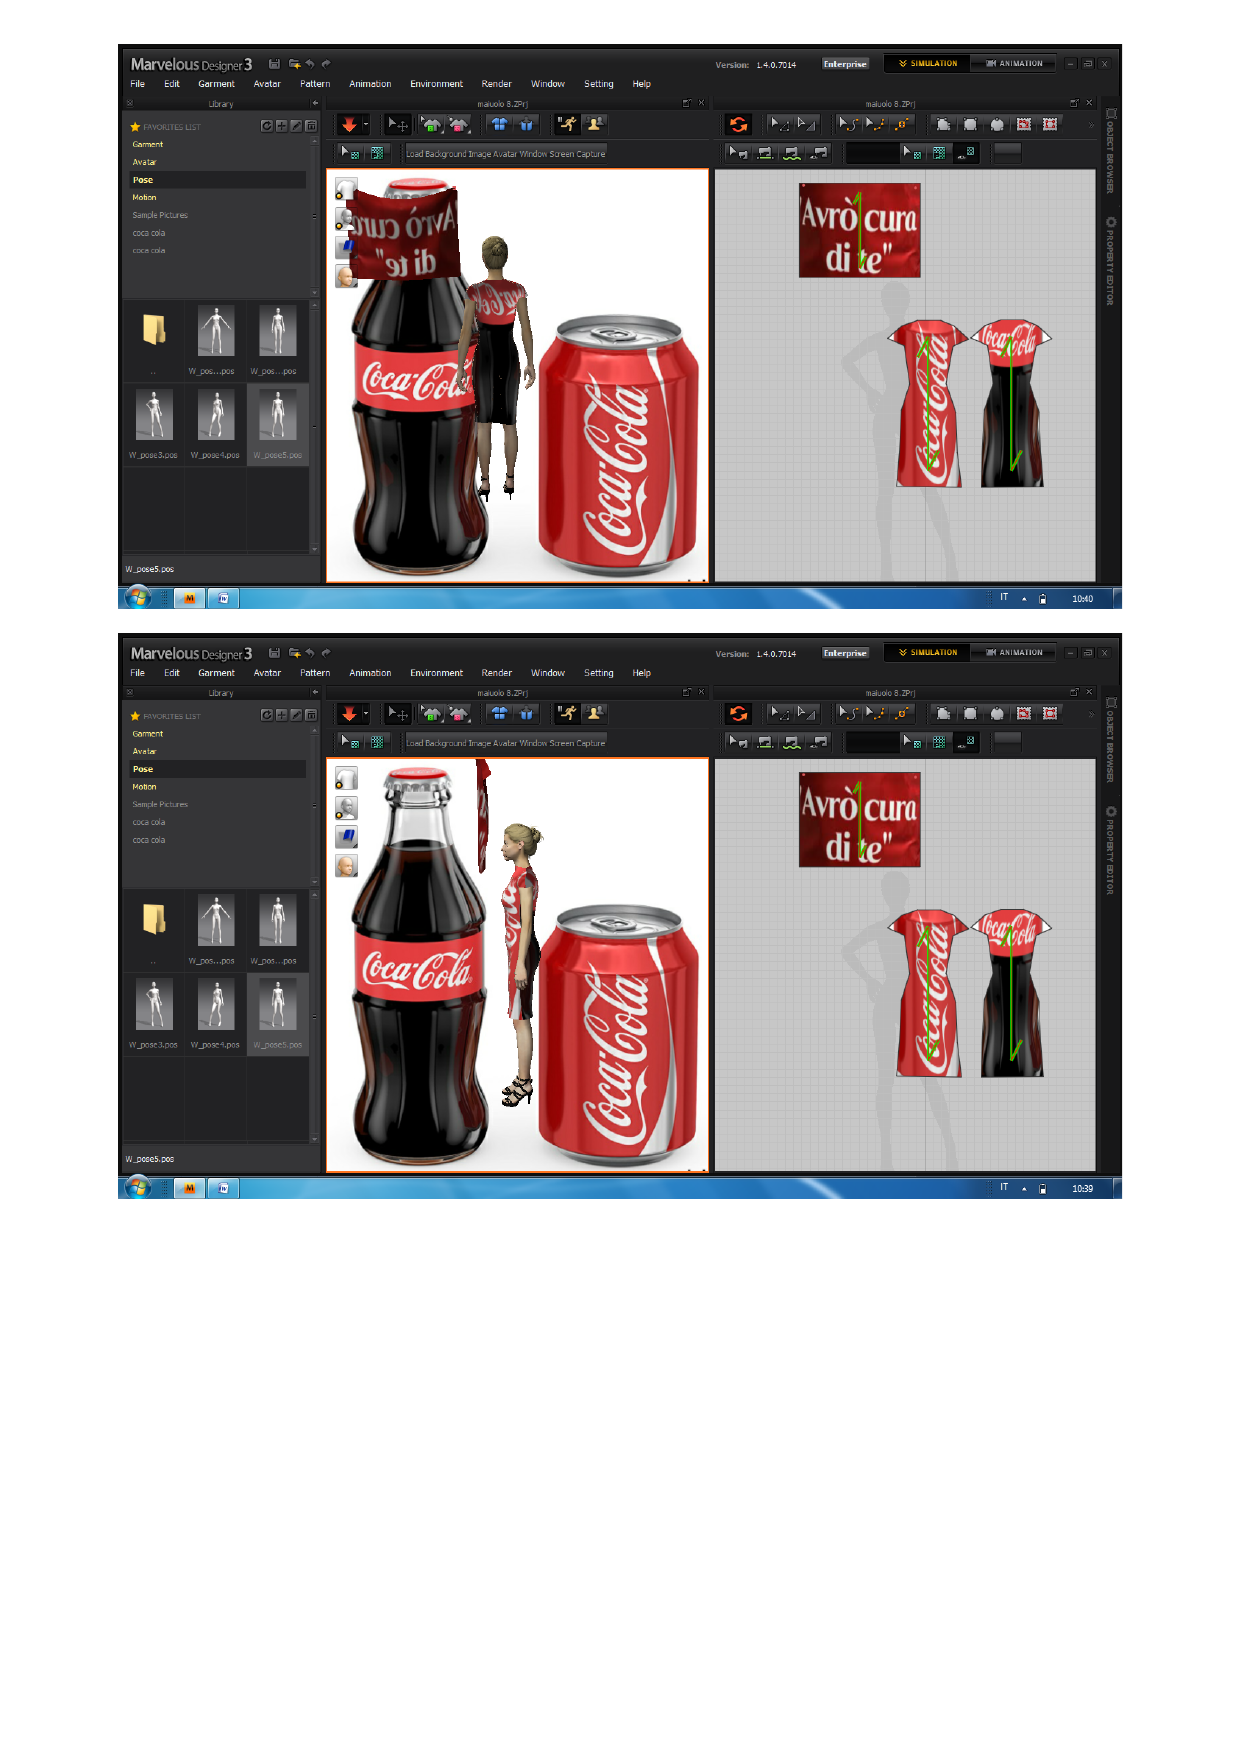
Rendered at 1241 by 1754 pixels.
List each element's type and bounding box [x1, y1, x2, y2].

picture [118, 44, 1123, 609]
picture [118, 633, 1123, 1199]
